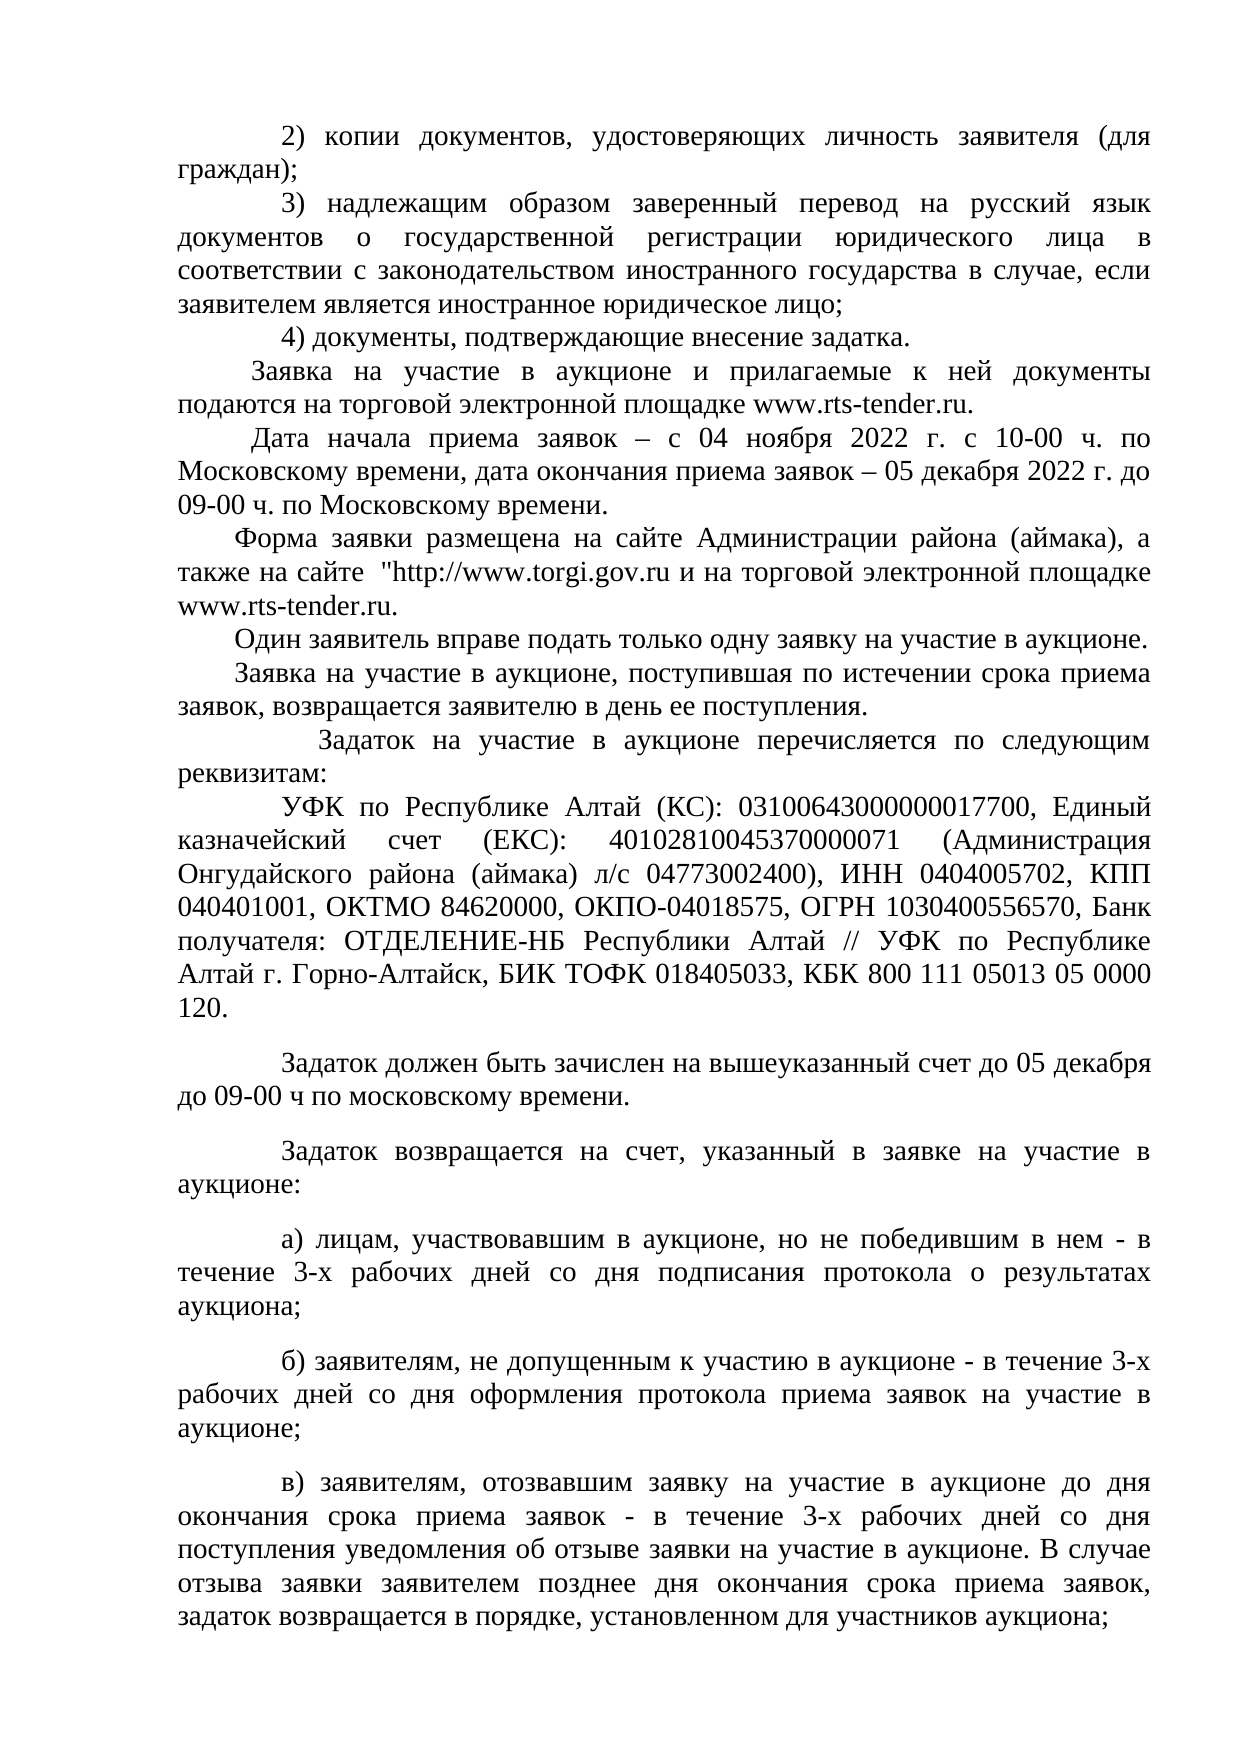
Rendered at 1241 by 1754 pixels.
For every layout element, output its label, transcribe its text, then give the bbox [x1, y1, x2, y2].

text 3) надлежащим образом заверенный перевод на русский язык документов о государственной регистрации юридического лица в соответствии с законодательством иностранного государства в случае, если заявителем является иностранное юридическое лицо; [177, 185, 1152, 319]
text 2) копии документов, удостоверяющих личность заявителя (для граждан); [177, 118, 1152, 185]
text Один заявитель вправе подать только одну заявку на участие в аукционе. [177, 621, 1152, 655]
text УФК по Республике Алтай (КС): 03100643000000017700, Единый казначейский счет (ЕКС): 40102810045370000071 (Администрация Онгудайского района (аймака) л/с 04773002400), ИНН 0404005702, КПП 040401001, ОКТМО 84620000, ОКПО-04018575, ОГРН 1030400556570, Банк получателя: ОТДЕЛЕНИЕ-НБ Республики Алтай // УФК по Республике Алтай г. Горно-Алтайск, БИК ТОФК 018405033, КБК 800 111 05013 05 0000 120. [177, 789, 1152, 1024]
text Заявка на участие в аукционе и прилагаемые к ней документы подаются на торговой электронной площадке www.rts-tender.ru. [177, 353, 1152, 420]
text Задаток должен быть зачислен на вышеуказанный счет до 05 декабря до 09-00 ч по московскому времени. [177, 1045, 1152, 1112]
text Задаток возвращается на счет, указанный в заявке на участие в аукционе: [177, 1133, 1152, 1200]
text Задаток на участие в аукционе перечисляется по следующим реквизитам: [177, 722, 1152, 789]
text в) заявителям, отозвавшим заявку на участие в аукционе до дня окончания срока приема заявок - в течение 3-х рабочих дней со дня поступления уведомления об отзыве заявки на участие в аукционе. В случае отзыва заявки заявителем позднее дня окончания срока приема заявок, задаток возвращается в порядке, установленном для участников аукциона; [177, 1464, 1152, 1632]
text Заявка на участие в аукционе, поступившая по истечении срока приема заявок, возвращается заявителю в день ее поступления. [177, 655, 1152, 722]
text б) заявителям, не допущенным к участию в аукционе - в течение 3-х рабочих дней со дня оформления протокола приема заявок на участие в аукционе; [177, 1343, 1152, 1443]
text 4) документы, подтверждающие внесение задатка. [177, 319, 1152, 353]
text а) лицам, участвовавшим в аукционе, но не победившим в нем - в течение 3-х рабочих дней со дня подписания протокола о результатах аукциона; [177, 1221, 1152, 1322]
text Дата начала приема заявок – с 04 ноября 2022 г. с 10-00 ч. по Московскому времени, дата окончания приема заявок – 05 декабря 2022 г. до 09-00 ч. по Московскому времени. [177, 420, 1152, 521]
text Форма заявки размещена на сайте Администрации района (аймака), а также на сайте "http://www.torgi.gov.ru и на торговой электронной площадке www.rts-tender.ru. [177, 521, 1152, 621]
